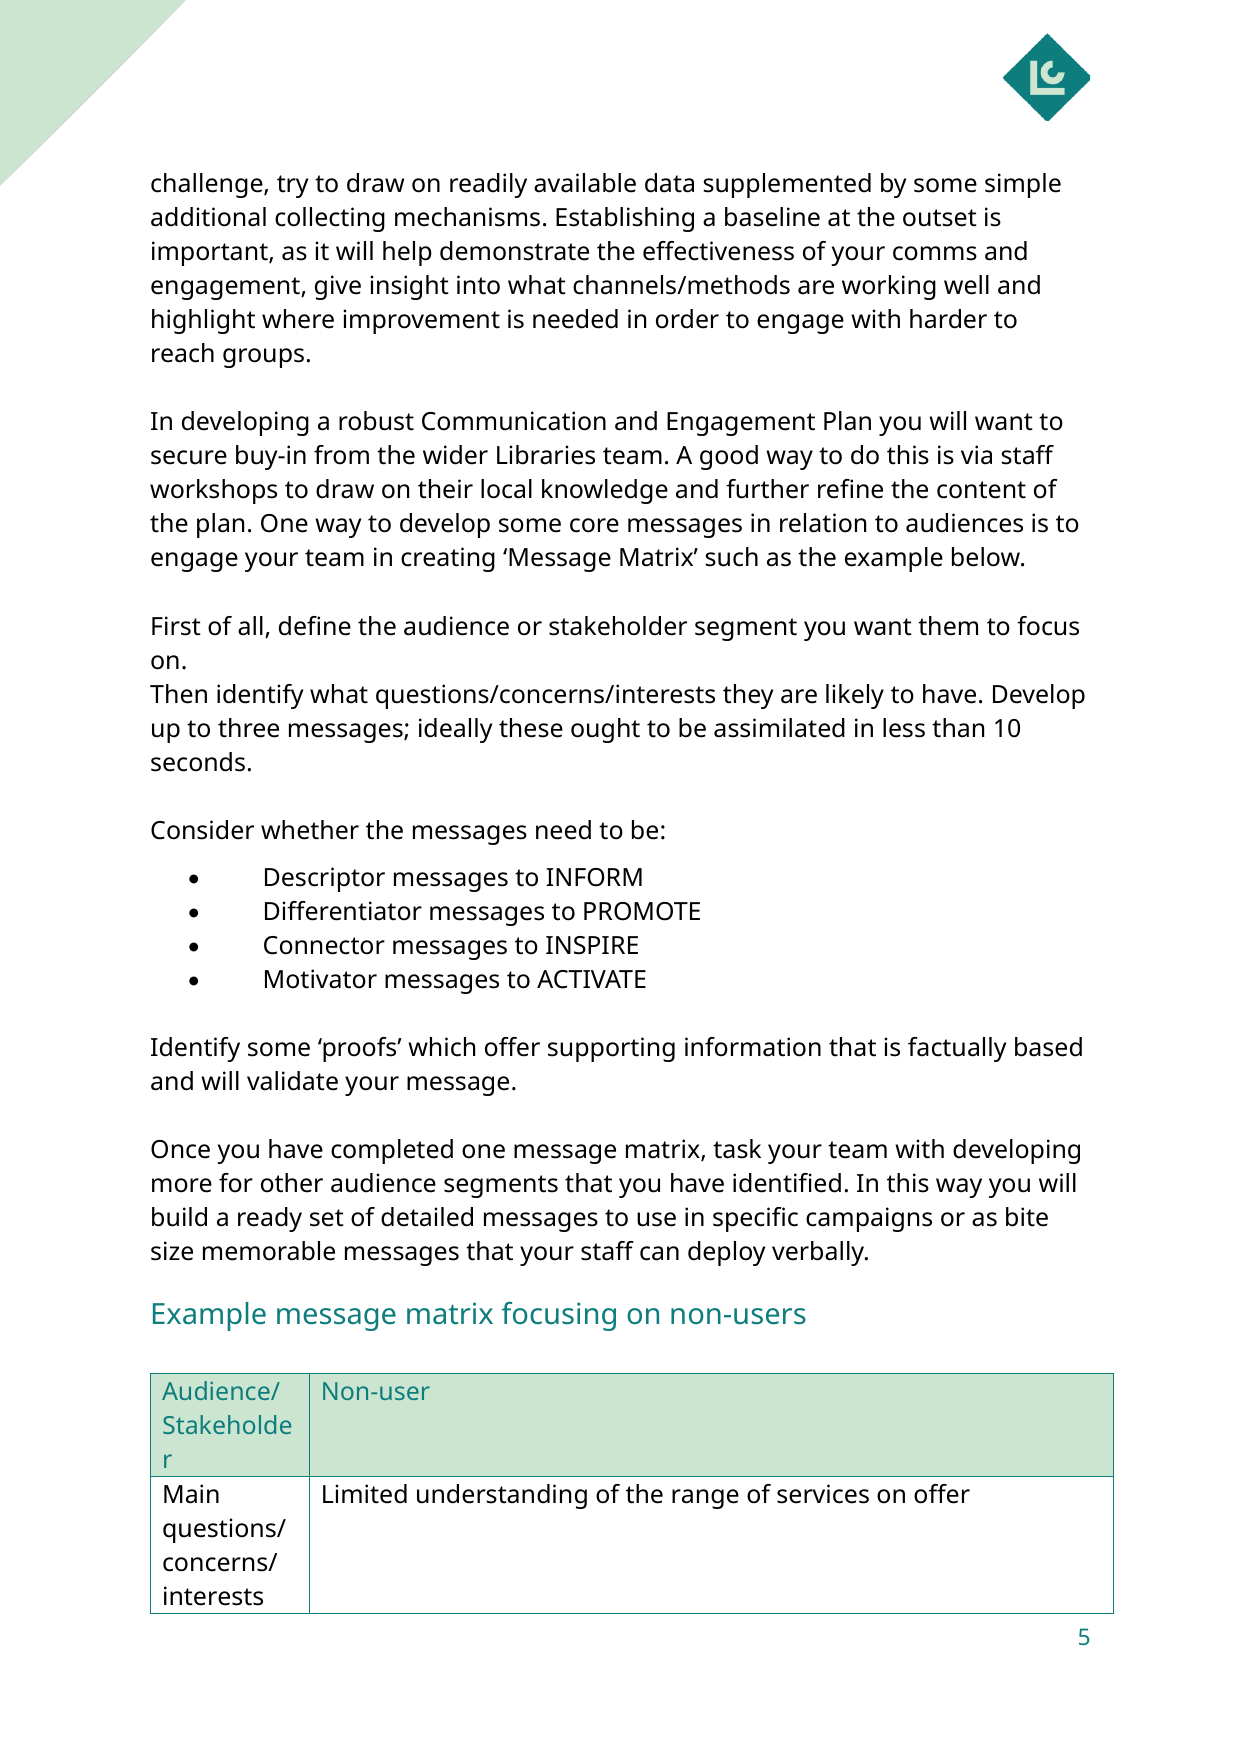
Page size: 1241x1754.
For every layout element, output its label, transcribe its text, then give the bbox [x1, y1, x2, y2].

list Motivator messages to ACTIVATE [187, 961, 1090, 995]
text Consider whether the messages need to be: [150, 813, 1090, 847]
subtitle Example message matrix focusing on non-users [150, 1293, 1090, 1333]
table_header Non-user [310, 1374, 1113, 1476]
table_cell Limited understanding of the range of services on offer [310, 1477, 1113, 1613]
text First of all, define the audience or stakeholder segment you want them to focus on. [150, 608, 1090, 676]
picture [0, 0, 187, 186]
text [150, 165, 1090, 370]
text Then identify what questions/concerns/interests they are likely to have. Develop up to three messages; ideally these ought to be assimilated in less than 10 seconds. [150, 676, 1090, 778]
list Differentiator messages to PROMOTE [187, 893, 1090, 927]
text In developing a robust Communication and Engagement Plan you will want to secure buy-in from the wider Libraries team. A good way to do this is via staff workshops to draw on their local knowledge and further refine the content of the plan. One way to develop some core messages in relation to audiences is to engage your team in creating ‘Message Matrix’ such as the example below. [150, 404, 1090, 574]
table_cell Main questions/ concerns/ interests [151, 1477, 309, 1613]
text Once you have completed one message matrix, task your team with developing more for other audience segments that you have identified. In this way you will build a ready set of detailed messages to use in specific campaigns or as bite size memorable messages that your staff can deploy verbally. [150, 1132, 1090, 1268]
table_header Audience/ Stakeholder [151, 1374, 309, 1476]
list Connector messages to INSPIRE [187, 927, 1090, 961]
text Identify some ‘proofs’ which offer supporting information that is factually based and will validate your message. [150, 1029, 1090, 1098]
list Descriptor messages to INFORM [187, 859, 1090, 893]
